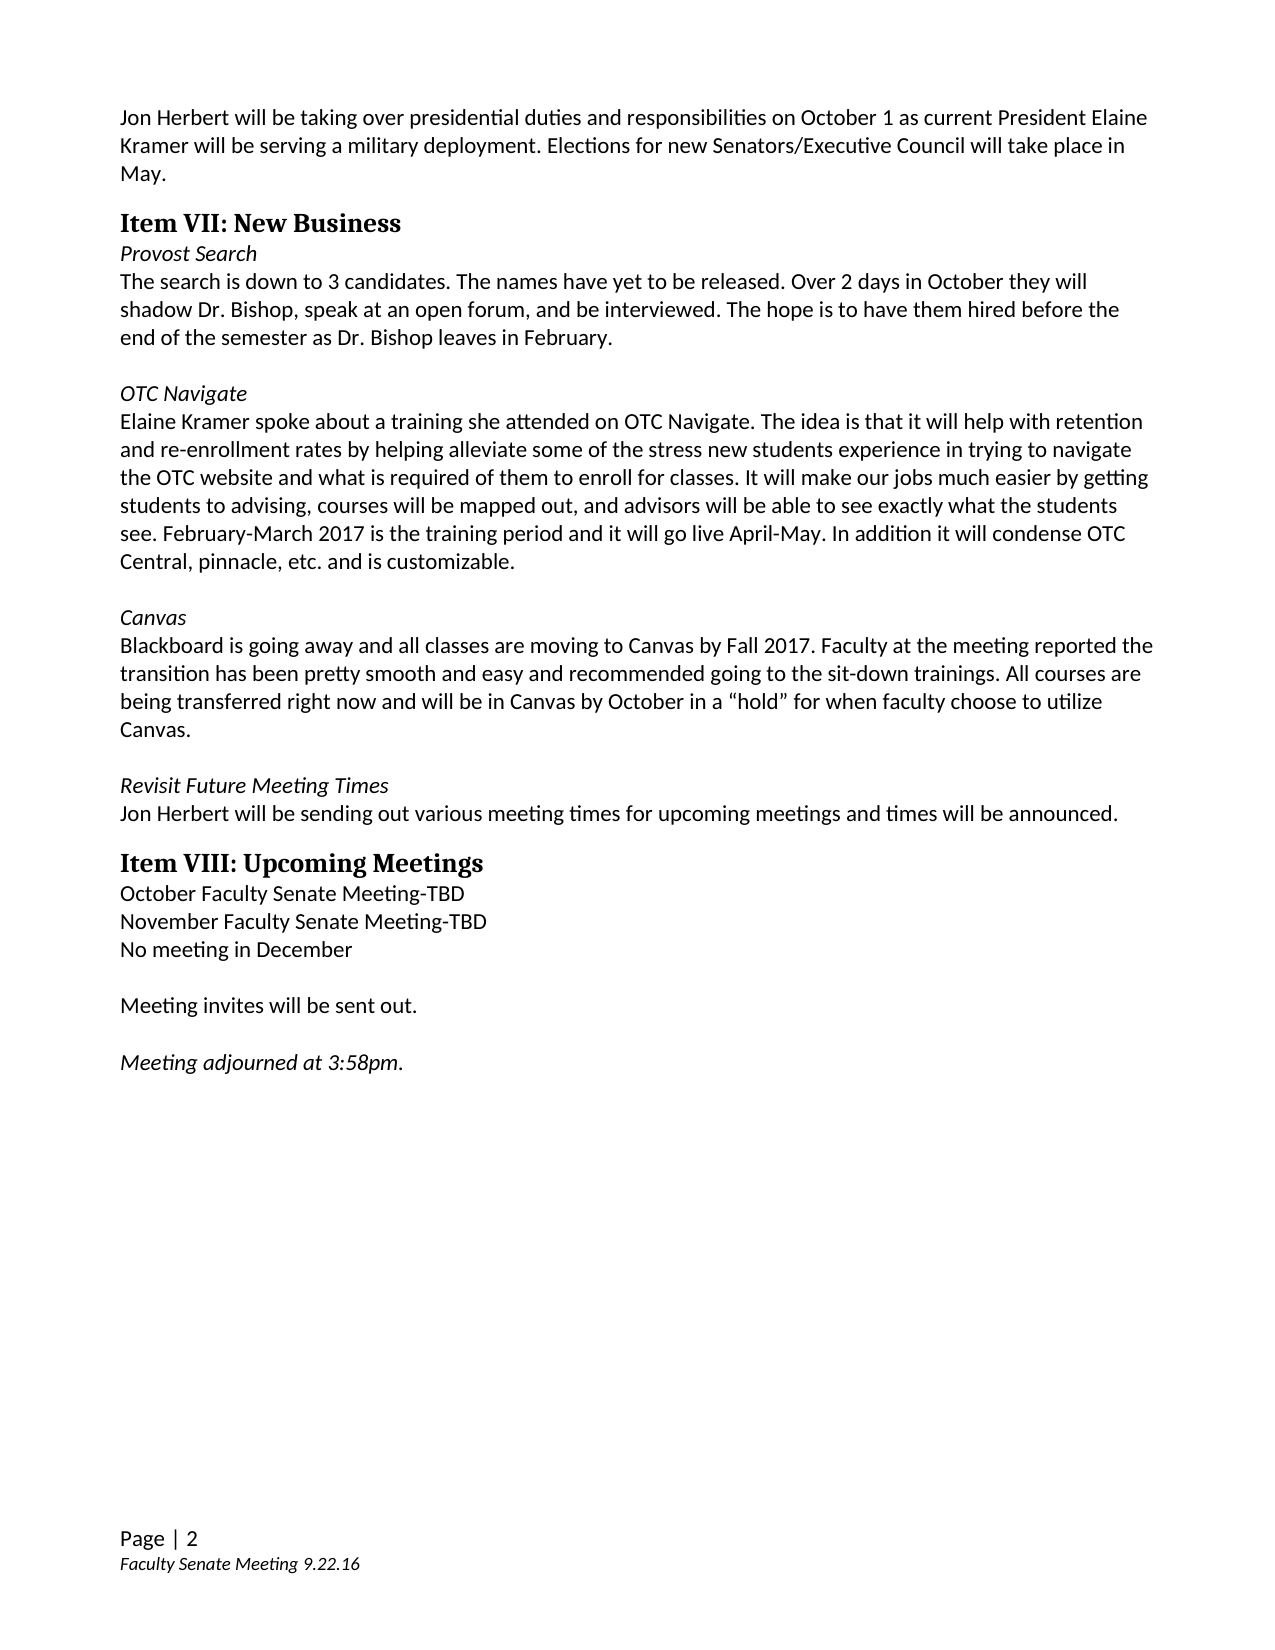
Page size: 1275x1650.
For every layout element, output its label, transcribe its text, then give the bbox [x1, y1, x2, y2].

text November Faculty Senate Meeting-TBD [120, 907, 1155, 936]
text Elaine Kramer spoke about a training she attended on OTC Navigate. The idea is that it will help with retention and re-enrollment rates by helping alleviate some of the stress new students experience in trying to navigate the OTC website and what is required of them to enroll for classes. It will make our jobs much easier by getting students to advising, courses will be mapped out, and advisors will be able to see exactly what the students see. February-March 2017 is the training period and it will go live April-May. In addition it will condense OTC Central, pinnacle, etc. and is customizable. [120, 407, 1155, 575]
text No meeting in December [120, 936, 1155, 963]
text Meeting adjourned at 3:58pm. [120, 1048, 1155, 1076]
text October Faculty Senate Meeting-TBD [120, 879, 1155, 907]
text OTC Navigate [120, 379, 1155, 407]
subtitle Item VIII: Upcoming Meetings [120, 848, 1155, 879]
text Jon Herbert will be taking over presidential duties and responsibilities on October 1 as current President Elaine Kramer will be serving a military deployment. Elections for new Senators/Executive Council will take place in May. [120, 103, 1155, 187]
subtitle Item VII: New Business [120, 208, 1155, 239]
text Canvas [120, 603, 1155, 631]
text Revisit Future Meeting Times [120, 771, 1155, 799]
text Blackboard is going away and all classes are moving to Canvas by Fall 2017. Faculty at the meeting reported the transition has been pretty smooth and easy and recommended going to the sit-down trainings. All courses are being transferred right now and will be in Canvas by October in a “hold” for when faculty choose to utilize Canvas. [120, 631, 1155, 743]
text The search is down to 3 candidates. The names have yet to be released. Over 2 days in October they will shadow Dr. Bishop, speak at an open forum, and be interviewed. The hope is to have them hired before the end of the semester as Dr. Bishop leaves in February. [120, 267, 1155, 351]
text Jon Herbert will be sending out various meeting times for upcoming meetings and times will be announced. [120, 799, 1155, 827]
text Provost Search [120, 239, 1155, 267]
text Meeting invites will be sent out. [120, 992, 1155, 1019]
